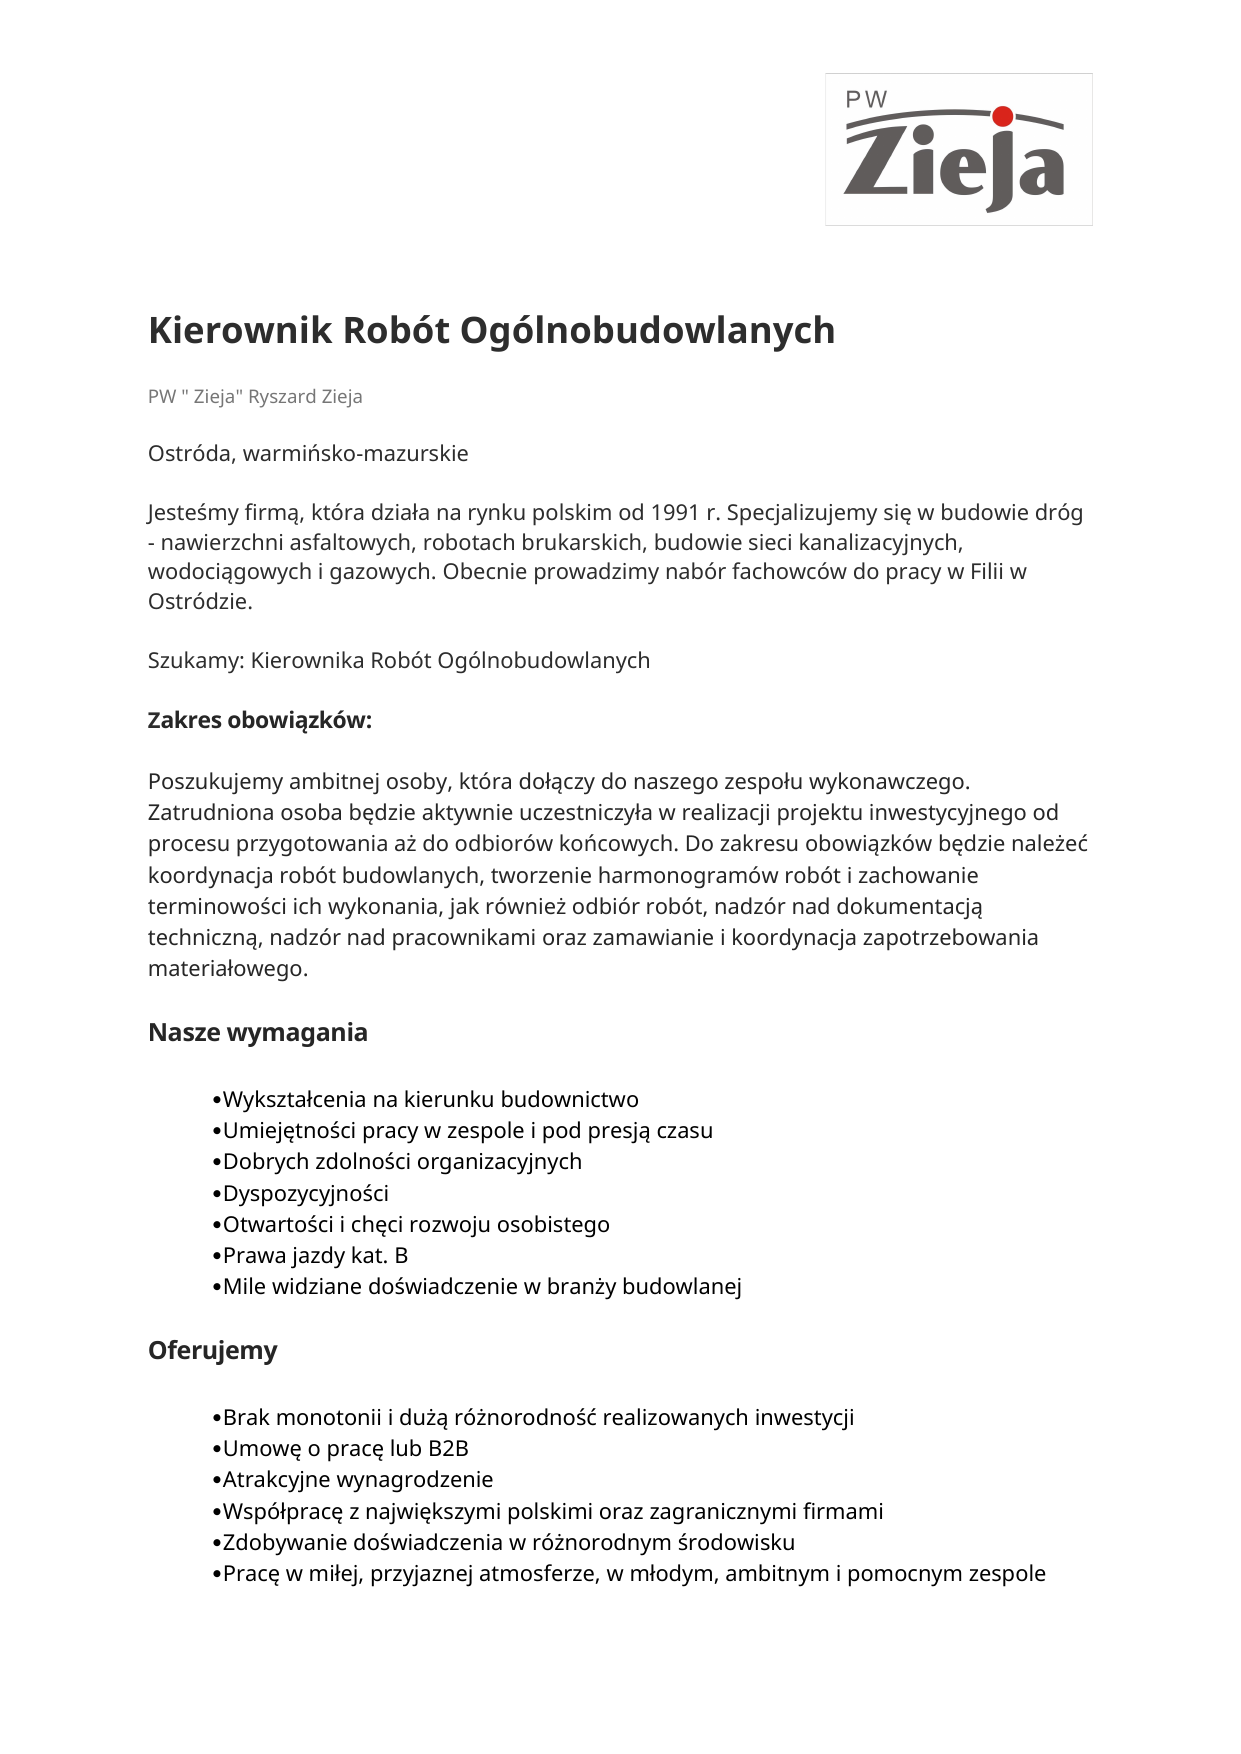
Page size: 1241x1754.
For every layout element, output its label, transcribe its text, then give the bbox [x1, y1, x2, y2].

text Jesteśmy firmą, która działa na rynku polskim od 1991 r. Specjalizujemy się w budowie dróg - nawierzchni asfaltowych, robotach brukarskich, budowie sieci kanalizacyjnych, wodociągowych i gazowych. Obecnie prowadzimy nabór fachowców do pracy w Filii w Ostródzie. [148, 497, 1093, 616]
list Dobrych zdolności organizacyjnych [213, 1145, 1093, 1176]
list Współpracę z największymi polskimi oraz zagranicznymi firmami [213, 1494, 1093, 1525]
list Pracę w miłej, przyjaznej atmosferze, w młodym, ambitnym i pomocnym zespole [213, 1557, 1093, 1588]
text PW " Zieja" Ryszard Zieja [148, 383, 1093, 408]
text Zatrudniona osoba będzie aktywnie uczestniczyła w realizacji projektu inwestycyjnego od procesu przygotowania aż do odbiorów końcowych. Do zakresu obowiązków będzie należeć koordynacja robót budowlanych, tworzenie harmonogramów robót i zachowanie terminowości ich wykonania, jak również odbiór robót, nadzór nad dokumentacją techniczną, nadzór nad pracownikami oraz zamawianie i koordynacja zapotrzebowania materiałowego. [148, 796, 1093, 983]
list Mile widziane doświadczenie w branży budowlanej [213, 1270, 1093, 1301]
list Umowę o pracę lub B2B [213, 1432, 1093, 1463]
text Ostróda, warmińsko-mazurskie [148, 438, 1093, 467]
text Zakres obowiązków: [148, 704, 1093, 735]
subtitle Oferujemy [148, 1332, 1093, 1366]
list Otwartości i chęci rozwoju osobistego [213, 1207, 1093, 1239]
list Wykształcenia na kierunku budownictwo [213, 1082, 1093, 1114]
picture [825, 73, 1093, 226]
list Brak monotonii i dużą różnorodność realizowanych inwestycji [213, 1400, 1093, 1432]
text Szukamy: Kierownika Robót Ogólnobudowlanych [148, 645, 1093, 675]
list Prawa jazdy kat. B [213, 1239, 1093, 1270]
text Poszukujemy ambitnej osoby, która dołączy do naszego zespołu wykonawczego. [148, 764, 1093, 796]
list Umiejętności pracy w zespole i pod presją czasu [213, 1114, 1093, 1145]
text Kierownik Robót Ogólnobudowlanych [148, 304, 1093, 354]
subtitle Nasze wymagania [148, 1014, 1093, 1048]
list Dyspozycyjności [213, 1176, 1093, 1207]
list Atrakcyjne wynagrodzenie [213, 1463, 1093, 1494]
list Zdobywanie doświadczenia w różnorodnym środowisku [213, 1525, 1093, 1557]
